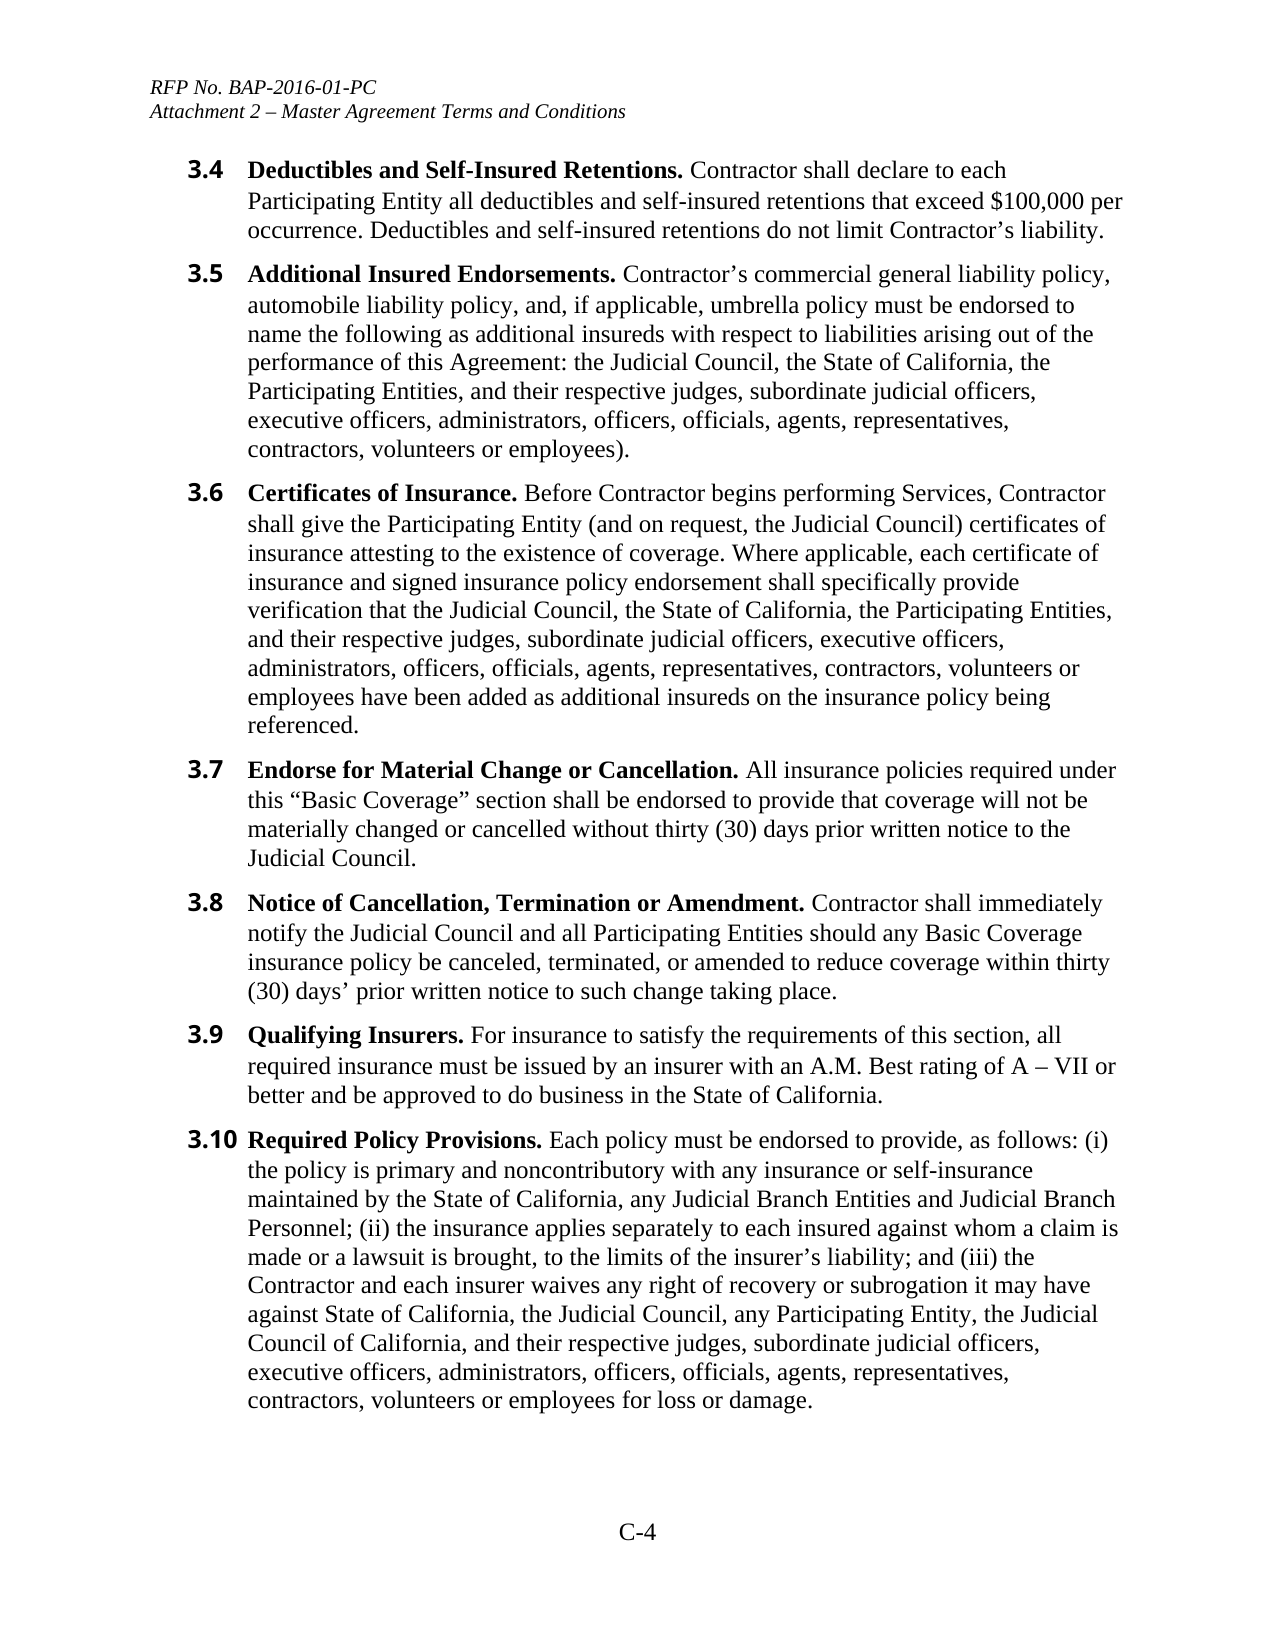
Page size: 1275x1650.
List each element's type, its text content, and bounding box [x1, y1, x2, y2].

list Qualifying Insurers. For insurance to satisfy the requirements of this section, all required insurance must be issued by an insurer with an A.M. Best rating of A – VII or better and be approved to do business in the State of California. [187, 1017, 1125, 1109]
list Certificates of Insurance. Before Contractor begins performing Services, Contractor shall give the Participating Entity (and on request, the Judicial Council) certificates of insurance attesting to the existence of coverage. Where applicable, each certificate of insurance and signed insurance policy endorsement shall specifically provide verification that the Judicial Council, the State of California, the Participating Entities, and their respective judges, subordinate judicial officers, executive officers, administrators, officers, officials, agents, representatives, contractors, volunteers or employees have been added as additional insureds on the insurance policy being referenced. [187, 475, 1125, 739]
list Deductibles and Self-Insured Retentions. Contractor shall declare to each Participating Entity all deductibles and self-insured retentions that exceed $100,000 per occurrence. Deductibles and self-insured retentions do not limit Contractor’s liability. [187, 152, 1125, 243]
list Additional Insured Endorsements. Contractor’s commercial general liability policy, automobile liability policy, and, if applicable, umbrella policy must be endorsed to name the following as additional insureds with respect to liabilities arising out of the performance of this Agreement: the Judicial Council, the State of California, the Participating Entities, and their respective judges, subordinate judicial officers, executive officers, administrators, officers, officials, agents, representatives, contractors, volunteers or employees). [187, 256, 1125, 462]
list Notice of Cancellation, Termination or Amendment. Contractor shall immediately notify the Judicial Council and all Participating Entities should any Basic Coverage insurance policy be canceled, terminated, or amended to reduce coverage within thirty (30) days’ prior written notice to such change taking place. [187, 884, 1125, 1005]
list Required Policy Provisions. Each policy must be endorsed to provide, as follows: (i) the policy is primary and noncontributory with any insurance or self-insurance maintained by the State of California, any Judicial Branch Entities and Judicial Branch Personnel; (ii) the insurance applies separately to each insured against whom a claim is made or a lawsuit is brought, to the limits of the insurer’s liability; and (iii) the Contractor and each insurer waives any right of recovery or subrogation it may have against State of California, the Judicial Council, any Participating Entity, the Judicial Council of California, and their respective judges, subordinate judicial officers, executive officers, administrators, officers, officials, agents, representatives, contractors, volunteers or employees for loss or damage. [187, 1121, 1125, 1414]
list Endorse for Material Change or Cancellation. All insurance policies required under this “Basic Coverage” section shall be endorsed to provide that coverage will not be materially changed or cancelled without thirty (30) days prior written notice to the Judicial Council. [187, 752, 1125, 872]
